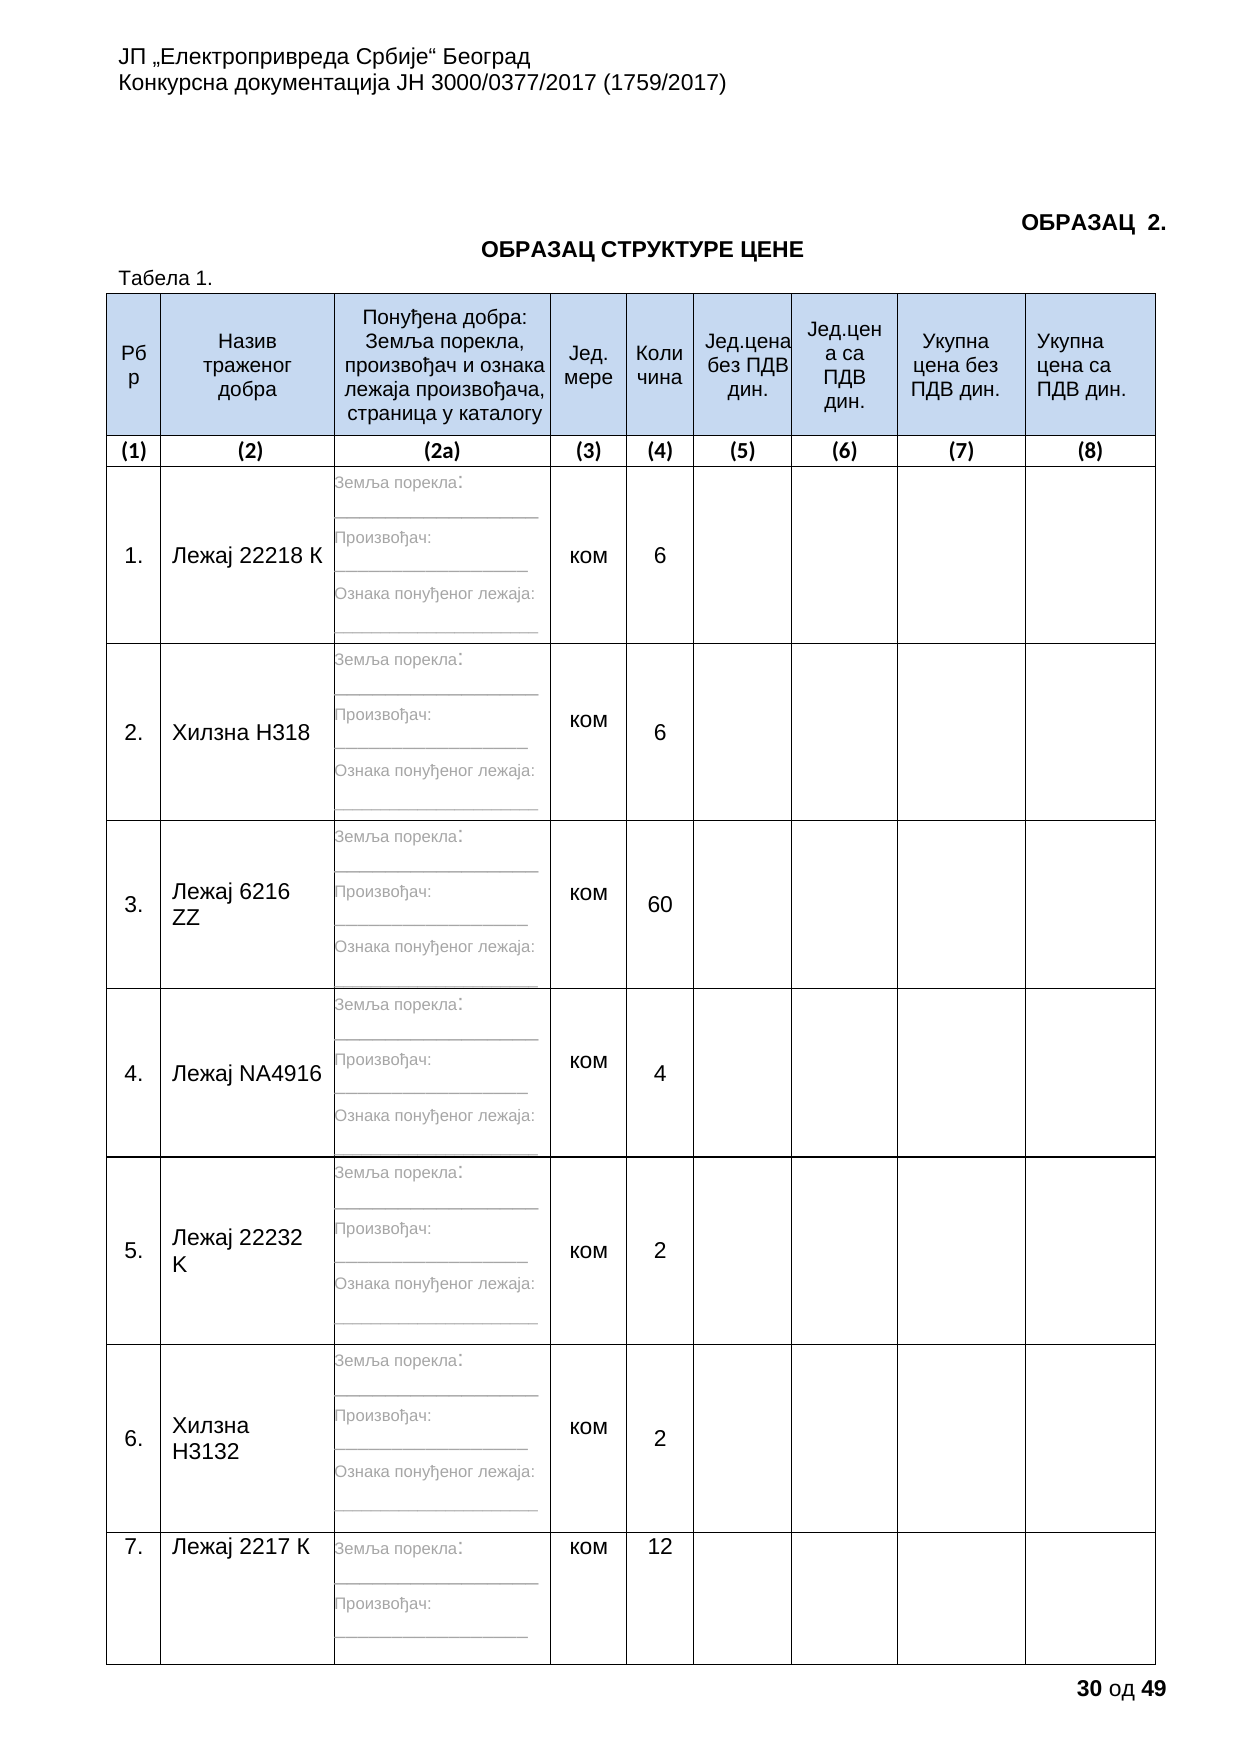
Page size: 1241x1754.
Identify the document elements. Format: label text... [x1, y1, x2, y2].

table_cell Лежај 22232 K [161, 1158, 334, 1344]
table_cell [898, 821, 1025, 988]
text Табела 1. [118, 266, 1166, 290]
table_cell [694, 1345, 791, 1532]
table_cell [792, 989, 897, 1156]
table_cell (5) [694, 436, 791, 466]
table_cell 1. [107, 467, 160, 643]
table_cell Земља порекла: ________________ Произвођач: _________________ Ознака понуђеног лежаја: ______________________ [335, 821, 550, 988]
table_cell 5. [107, 1158, 160, 1344]
table_cell 6 [627, 644, 693, 819]
table_cell Земља порекла: ________________ Произвођач: _________________ Ознака понуђеног лежаја: ______________________ [335, 1158, 550, 1344]
table_header Јед.цена са ПДВ дин. [792, 294, 897, 435]
table_cell [1026, 1158, 1155, 1344]
table_cell [792, 467, 897, 643]
table_cell ком [551, 989, 626, 1156]
table_cell [694, 821, 791, 988]
table_cell 4. [107, 989, 160, 1156]
table_cell 12 [627, 1533, 693, 1664]
table_cell [898, 644, 1025, 819]
table_cell Земља порекла: ________________ Произвођач: _________________ Ознака понуђеног лежаја: ______________________ [335, 644, 550, 819]
table_cell Лежај 6216 ZZ [161, 821, 334, 988]
table_header Јед.цена без ПДВ дин. [694, 294, 791, 435]
table_cell Хилзна Н318 [161, 644, 334, 819]
table_cell Лежај 2217 К [161, 1533, 334, 1664]
table_cell 7. [107, 1533, 160, 1664]
table_cell ком [551, 1345, 626, 1532]
table_header Назив траженог добра [161, 294, 334, 435]
table_cell [694, 644, 791, 819]
table_header Количина [627, 294, 693, 435]
table_cell [898, 1158, 1025, 1344]
table_cell 4 [627, 989, 693, 1156]
table_cell [1026, 1345, 1155, 1532]
table_cell (3) [551, 436, 626, 466]
table_cell Земља порекла: ________________ Произвођач: _________________ Ознака понуђеног лежаја: ______________________ [335, 989, 550, 1156]
table_header Рбр [107, 294, 160, 435]
table_cell [898, 467, 1025, 643]
table_cell [1026, 644, 1155, 819]
table_cell [898, 989, 1025, 1156]
table_cell [792, 644, 897, 819]
table_cell ком [551, 467, 626, 643]
table_cell Лежај 22218 К [161, 467, 334, 643]
table_cell [1026, 467, 1155, 643]
table_header Понуђена добра: Земља порекла, произвођач и ознака лежаја произвођача, страница у каталогу [335, 294, 550, 435]
text ОБРАЗАЦ СТРУКТУРЕ ЦЕНЕ [118, 236, 1166, 262]
table_cell (6) [792, 436, 897, 466]
table_cell [1026, 1533, 1155, 1664]
table_cell [792, 1345, 897, 1532]
table_cell ком [551, 821, 626, 988]
table_cell Земља порекла: ________________ Произвођач: _________________ Ознака понуђеног лежаја: ______________________ [335, 1533, 550, 1664]
table_cell Земља порекла: ________________ Произвођач: _________________ Ознака понуђеног лежаја: ______________________ [335, 467, 550, 643]
table_cell 6. [107, 1345, 160, 1532]
table_cell 2 [627, 1158, 693, 1344]
table_cell (8) [1026, 436, 1155, 466]
table_cell ком [551, 644, 626, 819]
table_cell [792, 821, 897, 988]
table_cell Земља порекла: ________________ Произвођач: _________________ Ознака понуђеног лежаја: ______________________ [335, 1345, 550, 1532]
table_cell [1026, 821, 1155, 988]
table_cell 3. [107, 821, 160, 988]
table_cell ком [551, 1158, 626, 1344]
table_cell Хилзна Н3132 [161, 1345, 334, 1532]
table_cell [898, 1345, 1025, 1532]
table_cell [1026, 989, 1155, 1156]
table_cell [792, 1158, 897, 1344]
table_cell [694, 467, 791, 643]
table_cell (4) [627, 436, 693, 466]
table_cell (7) [898, 436, 1025, 466]
table_cell 2 [627, 1345, 693, 1532]
table_cell (1) [107, 436, 160, 466]
table_cell Лежај NА4916 [161, 989, 334, 1156]
table_cell [792, 1533, 897, 1664]
table_header Укупна цена без ПДВ дин. [898, 294, 1025, 435]
table_header Укупна цена са ПДВ дин. [1026, 294, 1155, 435]
table_cell (2) [161, 436, 334, 466]
table_cell [898, 1533, 1025, 1664]
table_cell [694, 989, 791, 1156]
table_cell 2. [107, 644, 160, 819]
table_cell (2а) [335, 436, 550, 466]
table_cell 60 [627, 821, 693, 988]
table_cell [694, 1533, 791, 1664]
table_cell 6 [627, 467, 693, 643]
table_cell ком [551, 1533, 626, 1664]
table_cell [694, 1158, 791, 1344]
text ОБРАЗАЦ 2. [118, 209, 1166, 236]
table_header Јед. мере [551, 294, 626, 435]
